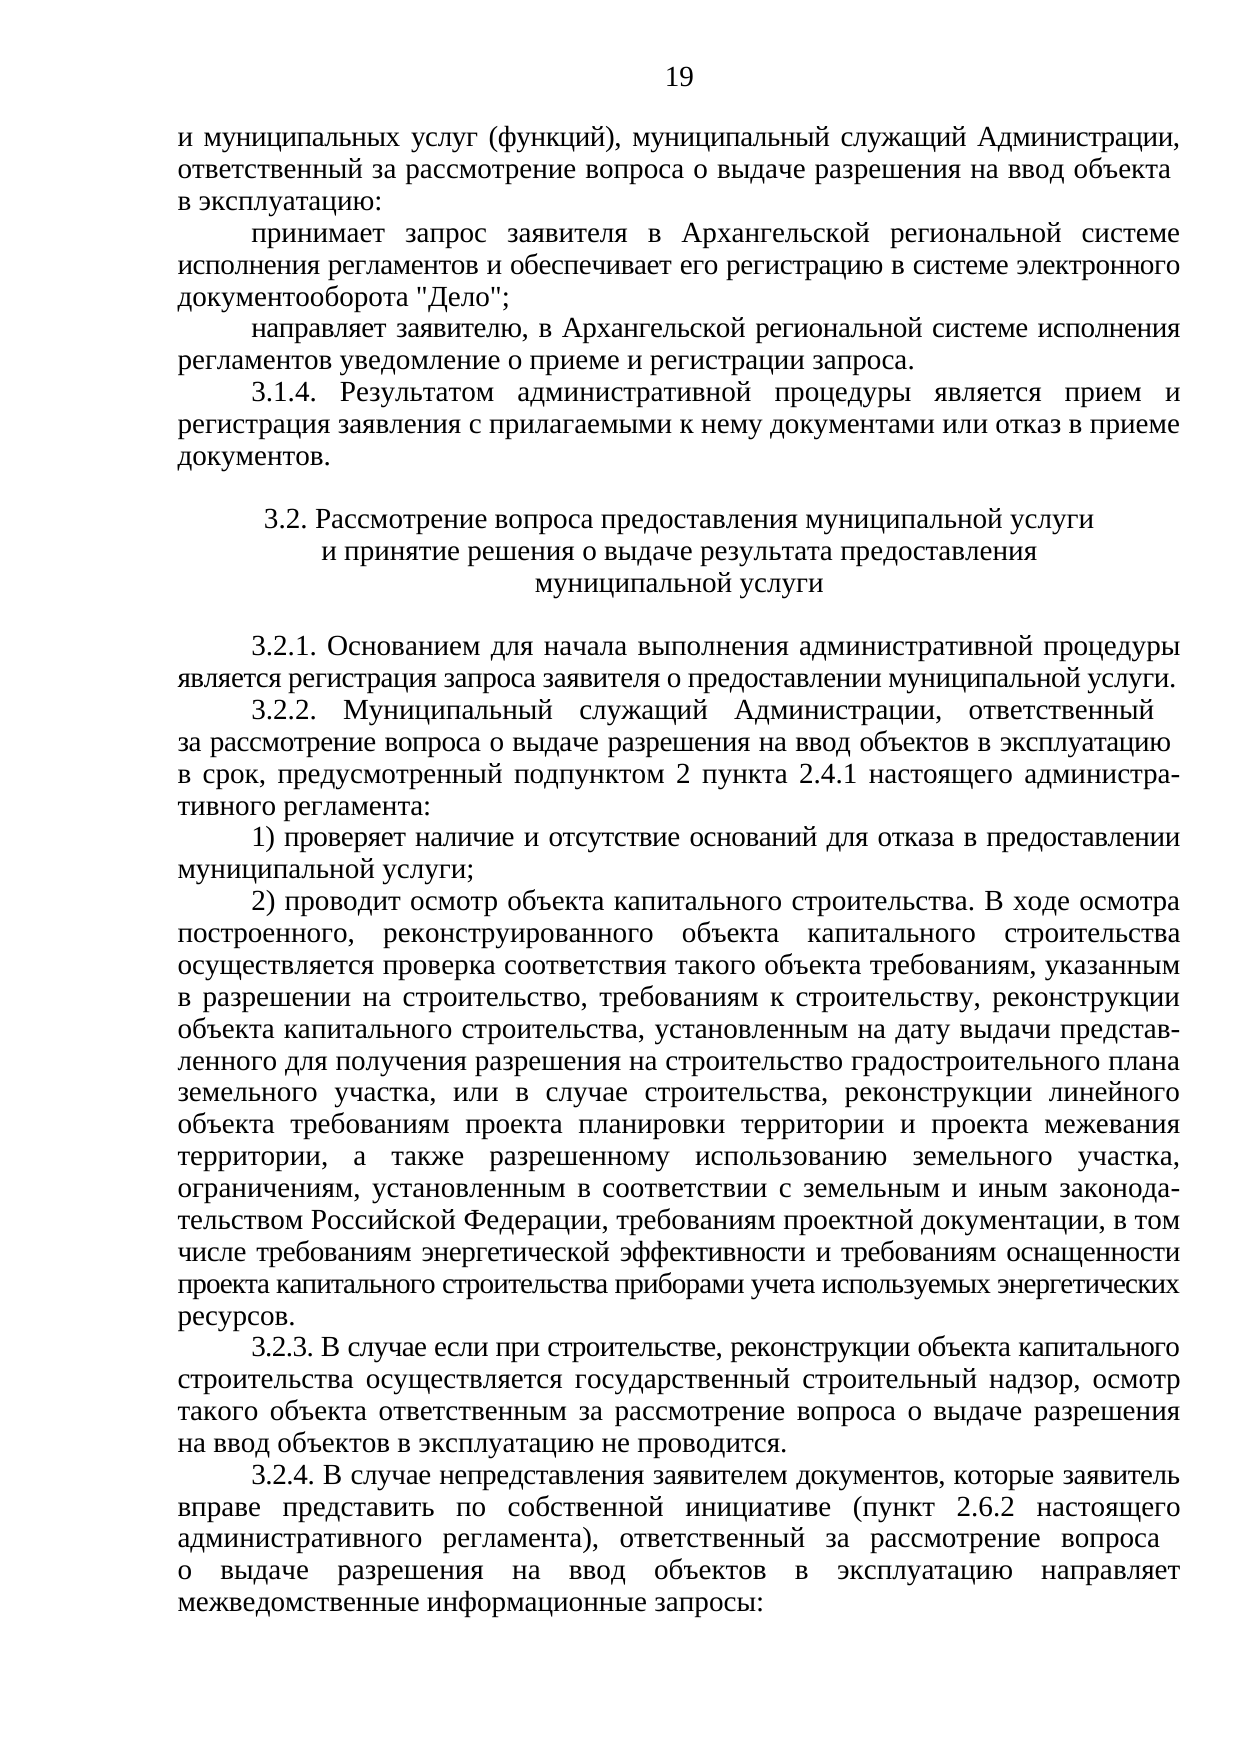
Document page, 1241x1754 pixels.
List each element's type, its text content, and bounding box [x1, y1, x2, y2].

text принимает запрос заявителя в Архангельской региональной системе исполнения регламентов и обеспечивает его регистрацию в системе электронного документооборота "Дело"; [177, 217, 1181, 312]
text 1) проверяет наличие и отсутствие оснований для отказа в предоставлении муниципальной услуги; [177, 821, 1181, 885]
text 3.2.3. В случае если при строительстве, реконструкции объекта капитального строительства осуществляется государственный строительный надзор, осмотр такого объекта ответственным за рассмотрение вопроса о выдаче разрешения на ввод объектов в эксплуатацию не проводится. [177, 1331, 1181, 1459]
text 3.2. Рассмотрение вопроса предоставления муниципальной услуги [177, 503, 1181, 535]
text 3.1.4. Результатом административной процедуры является прием и регистрация заявления с прилагаемыми к нему документами или отказ в приеме документов. [177, 376, 1181, 472]
text 3.2.1. Основанием для начала выполнения административной процедуры является регистрация запроса заявителя о предоставлении муниципальной услуги. [177, 630, 1181, 694]
text 3.2.2. Муниципальный служащий Администрации, ответственный за рассмотрение вопроса о выдаче разрешения на ввод объектов в эксплуатацию в срок, предусмотренный подпунктом 2 пункта 2.4.1 настоящего администра-тивного регламента: [177, 694, 1181, 821]
text 3.2.4. В случае непредставления заявителем документов, которые заявитель вправе представить по собственной инициативе (пункт 2.6.2 настоящего административного регламента), ответственный за рассмотрение вопроса о выдаче разрешения на ввод объектов в эксплуатацию направляет межведомственные информационные запросы: [177, 1459, 1181, 1618]
text и принятие решения о выдаче результата предоставления [177, 535, 1181, 567]
text направляет заявителю, в Архангельской региональной системе исполнения регламентов уведомление о приеме и регистрации запроса. [177, 312, 1181, 376]
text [177, 121, 1181, 217]
text 2) проводит осмотр объекта капитального строительства. В ходе осмотра построенного, реконструированного объекта капитального строительства осуществляется проверка соответствия такого объекта требованиям, указанным в разрешении на строительство, требованиям к строительству, реконструкции объекта капитального строительства, установленным на дату выдачи представ-ленного для получения разрешения на строительство градостроительного плана земельного участка, или в случае строительства, реконструкции линейного объекта требованиям проекта планировки территории и проекта межевания территории, а также разрешенному использованию земельного участка, ограничениям, установленным в соответствии с земельным и иным законода-тельством Российской Федерации, требованиям проектной документации, в том числе требованиям энергетической эффективности и требованиям оснащенности проекта капитального строительства приборами учета используемых энергетических ресурсов. [177, 885, 1181, 1331]
text муниципальной услуги [177, 567, 1181, 599]
